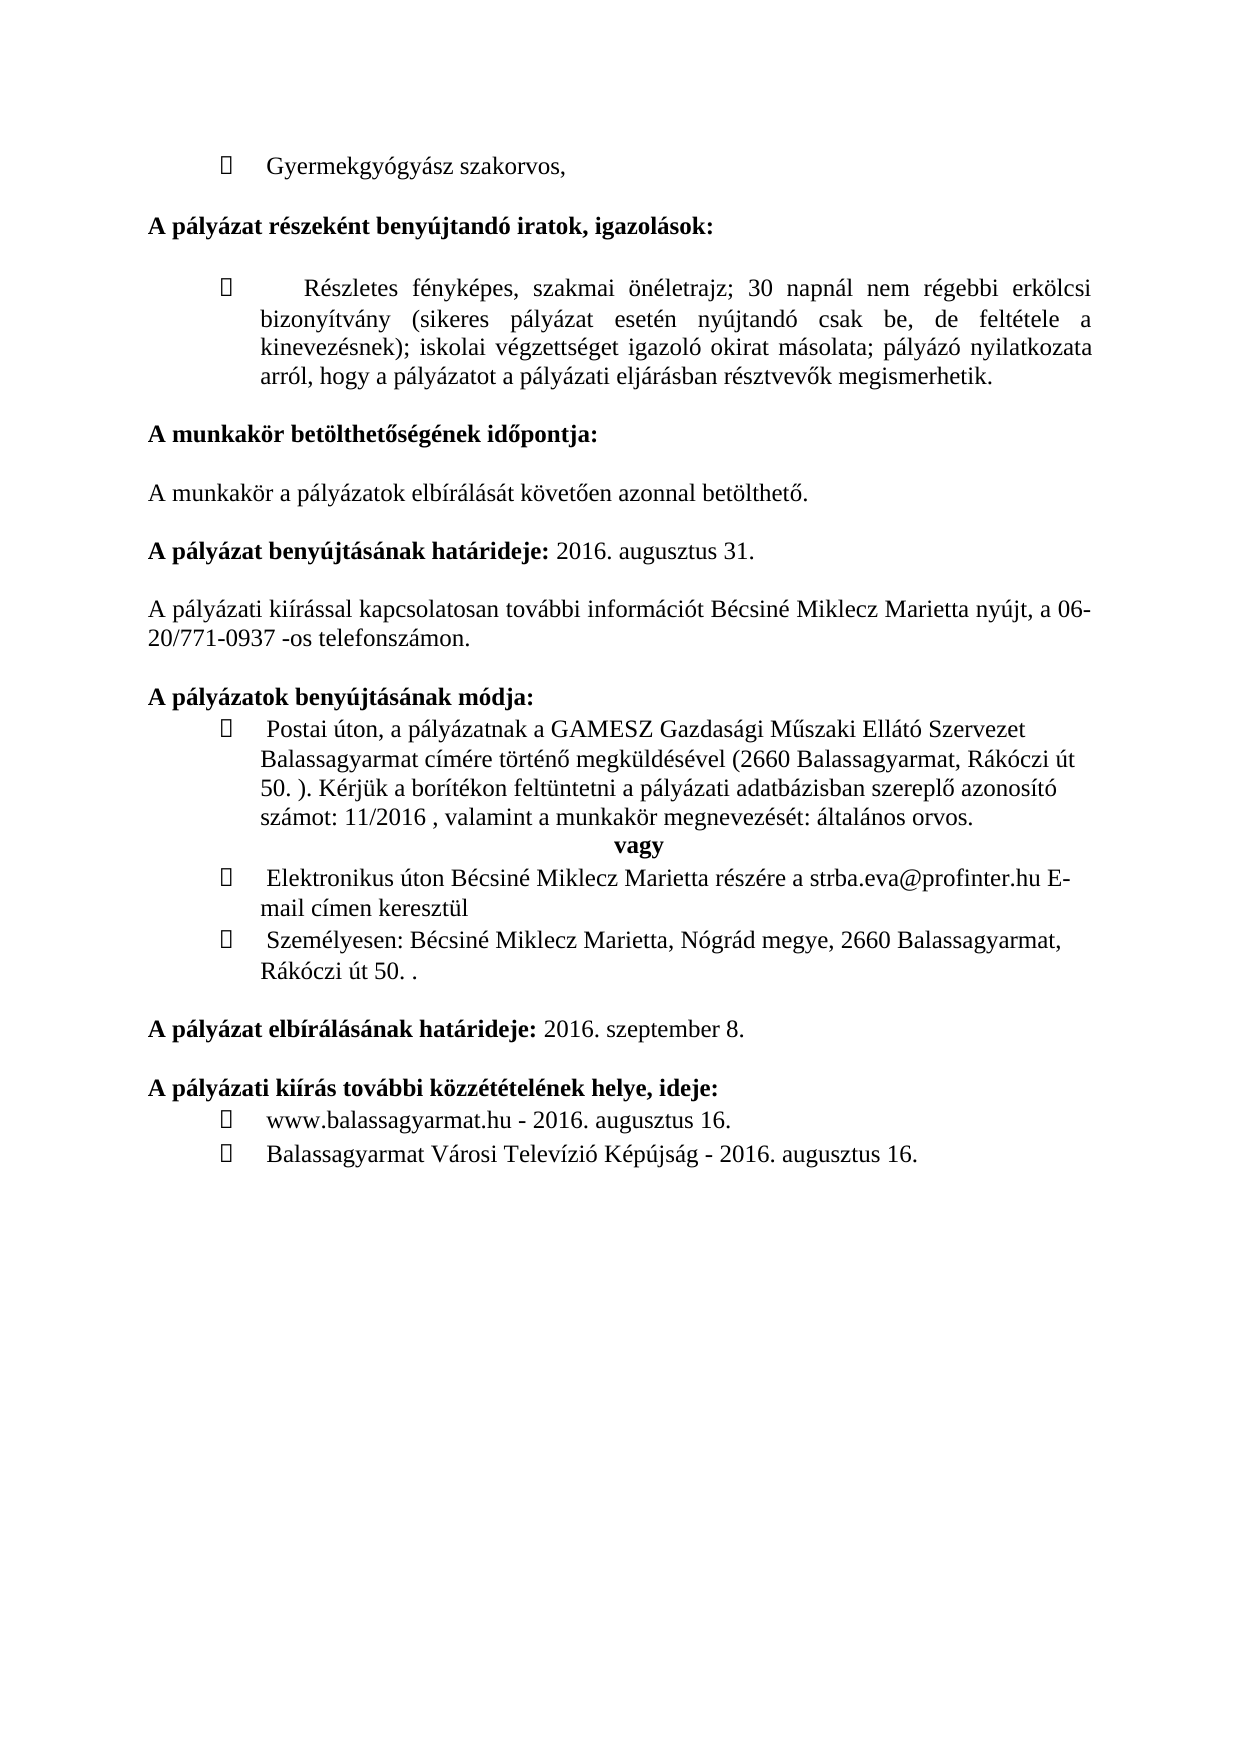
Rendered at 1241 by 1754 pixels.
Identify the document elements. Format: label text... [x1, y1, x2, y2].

text  Balassagyarmat Városi Televízió Képújság - 2016. augusztus 16. [218, 1136, 1093, 1170]
text  Személyesen: Bécsiné Miklecz Marietta, Nógrád megye, 2660 Balassagyarmat, Rákóczi út 50. . [218, 922, 1093, 985]
text  www.balassagyarmat.hu - 2016. augusztus 16. [218, 1102, 1093, 1136]
text  Gyermekgyógyász szakorvos, [218, 148, 1093, 182]
text A munkakör betölthetőségének időpontja: [148, 419, 1093, 448]
text A pályázat részeként benyújtandó iratok, igazolások: [148, 211, 1093, 240]
text A munkakör a pályázatok elbírálását követően azonnal betölthető. [148, 478, 1093, 507]
text  Elektronikus úton Bécsiné Miklecz Marietta részére a strba.eva@profinter.hu E-mail címen keresztül [218, 859, 1093, 922]
text A pályázati kiírás további közzétételének helye, ideje: [148, 1073, 1093, 1102]
text A pályázat elbírálásának határideje: 2016. szeptember 8. [148, 1014, 1093, 1043]
text  Részletes fényképes, szakmai önéletrajz; 30 napnál nem régebbi erkölcsi bizonyítvány (sikeres pályázat esetén nyújtandó csak be, de feltétele a kinevezésnek); iskolai végzettséget igazoló okirat másolata; pályázó nyilatkozata arról, hogy a pályázatot a pályázati eljárásban résztvevők megismerhetik. [218, 269, 1093, 390]
text vagy [185, 831, 1093, 859]
text A pályázati kiírással kapcsolatosan további információt Bécsiné Miklecz Marietta nyújt, a 06-20/771-0937 -os telefonszámon. [148, 594, 1093, 652]
text A pályázat benyújtásának határideje: 2016. augusztus 31. [148, 536, 1093, 565]
text  Postai úton, a pályázatnak a GAMESZ Gazdasági Műszaki Ellátó Szervezet Balassagyarmat címére történő megküldésével (2660 Balassagyarmat, Rákóczi út 50. ). Kérjük a borítékon feltüntetni a pályázati adatbázisban szereplő azonosító számot: 11/2016 , valamint a munkakör megnevezését: általános orvos. [218, 710, 1093, 831]
text A pályázatok benyújtásának módja: [148, 682, 1093, 710]
